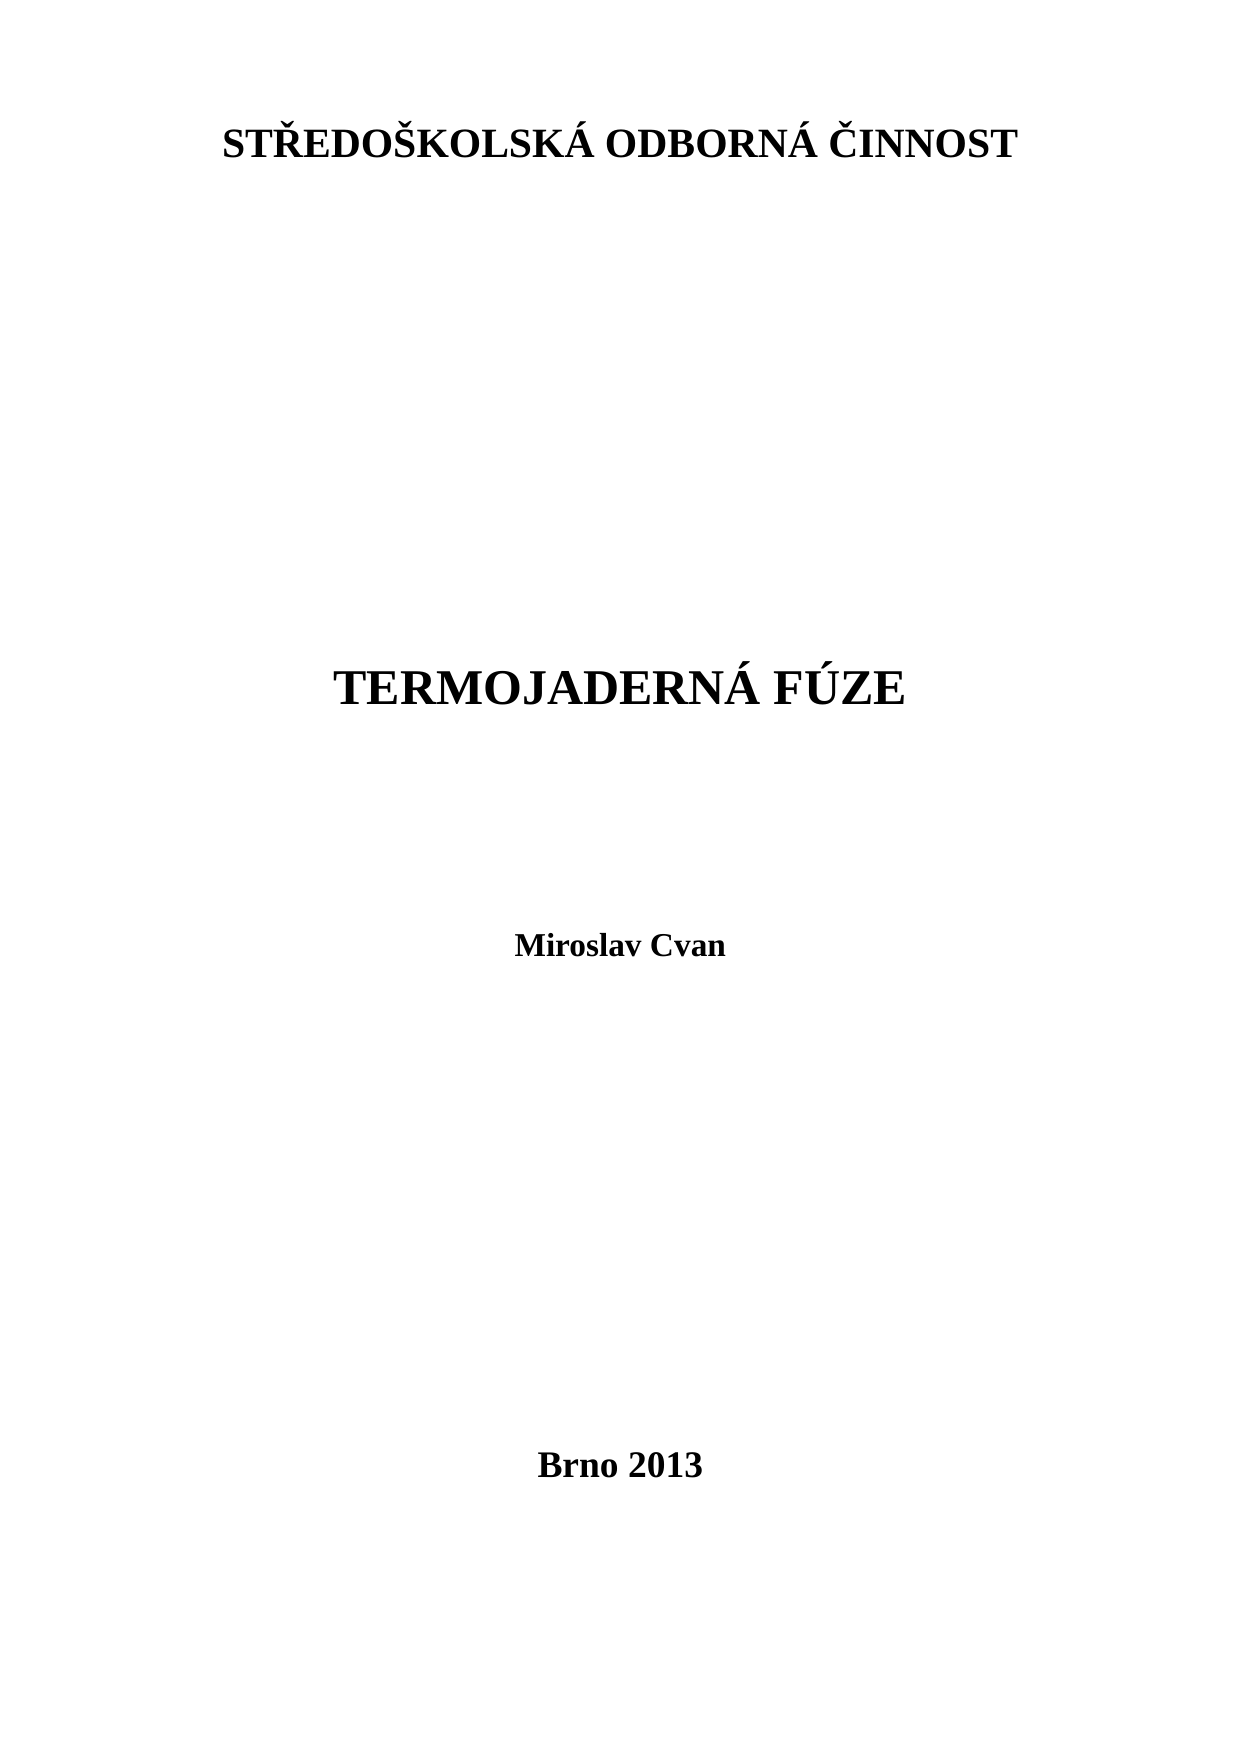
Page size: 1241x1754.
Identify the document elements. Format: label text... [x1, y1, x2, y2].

text STŘEDOŠKOLSKÁ ODBORNÁ ČINNOST [118, 118, 1122, 166]
subtitle TERMOJADERNÁ FÚZE [118, 658, 1122, 715]
text Brno 2013 [118, 1443, 1122, 1486]
text Miroslav Cvan [118, 925, 1122, 963]
